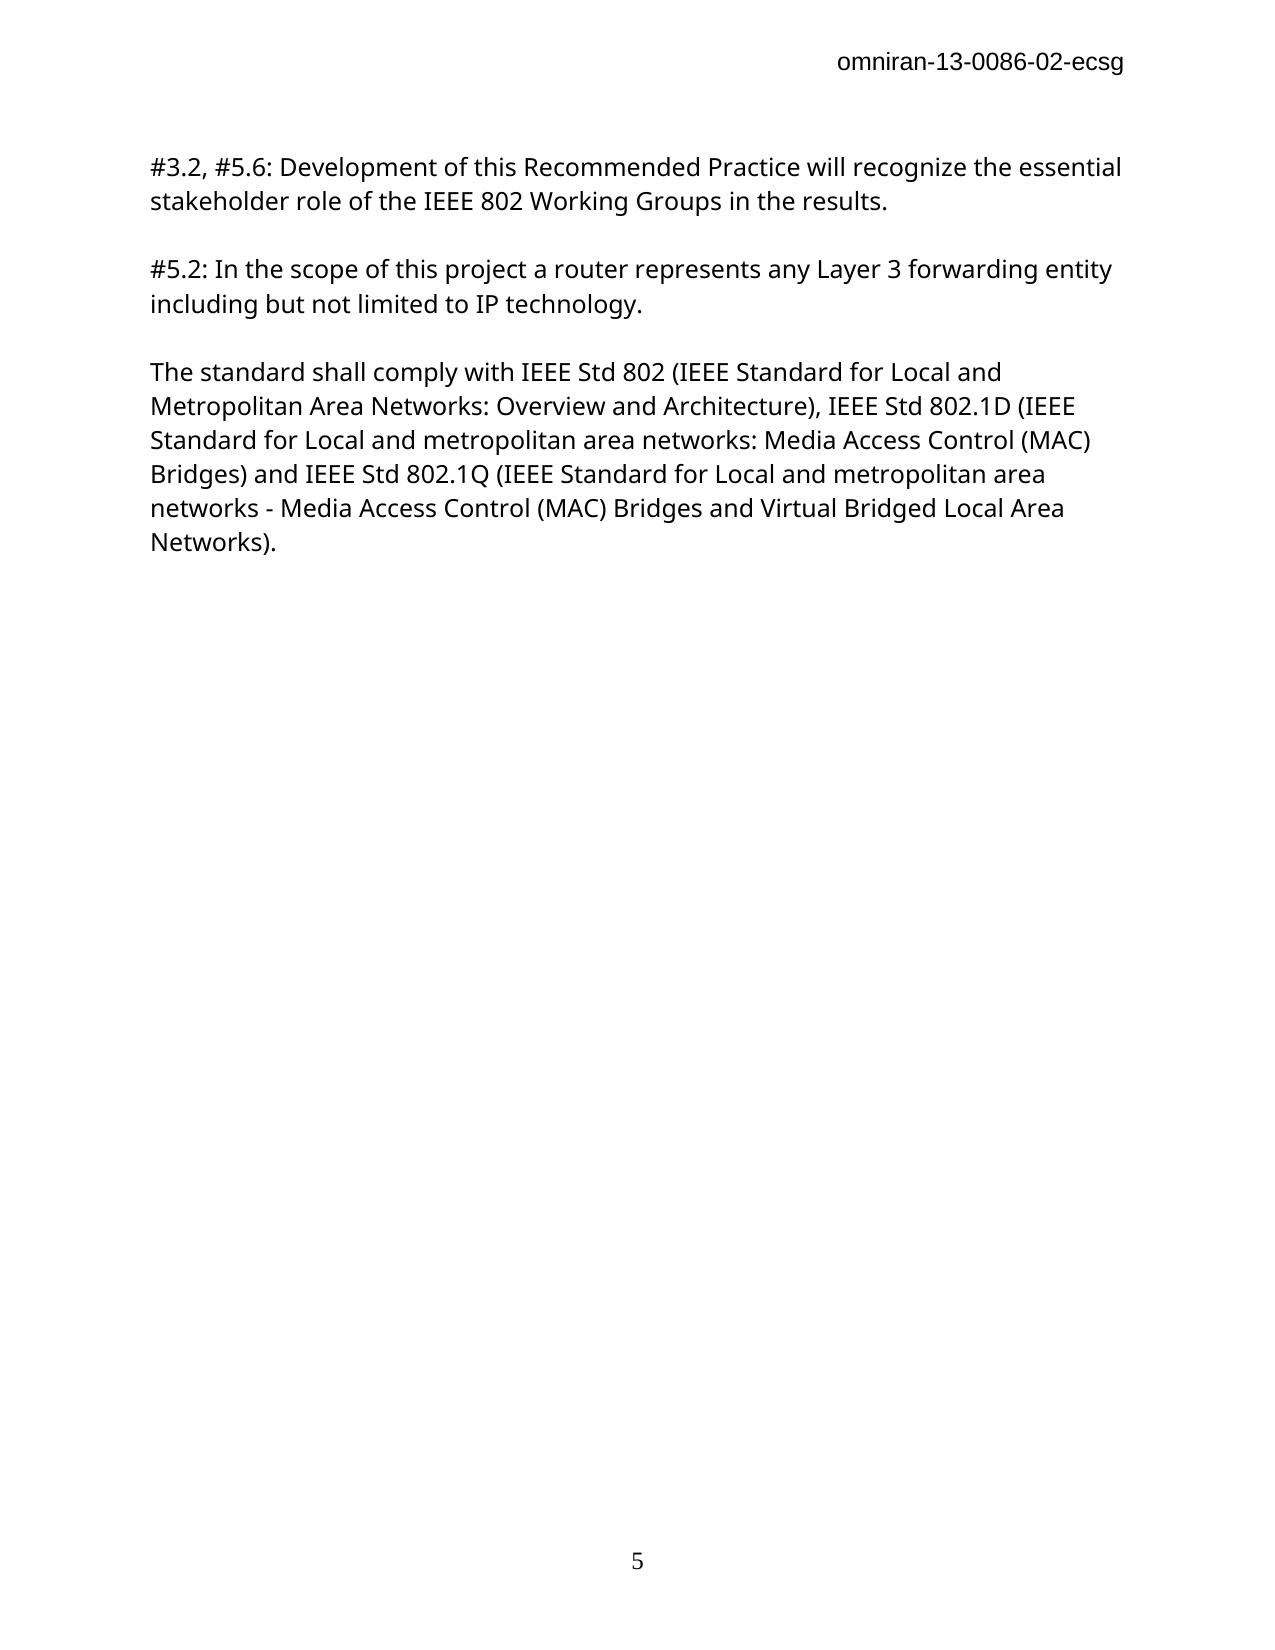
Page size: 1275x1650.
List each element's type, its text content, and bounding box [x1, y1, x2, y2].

text The standard shall comply with IEEE Std 802, IEEE Std 802.1Dand IEEE Std 802.1Q. [150, 354, 1125, 559]
text #5.2: [150, 252, 1125, 320]
text #3.2, #5.6: Development of this will recognize the essential stakeholder role of the IEEE 802 Working Groups in the results. [150, 150, 1125, 218]
